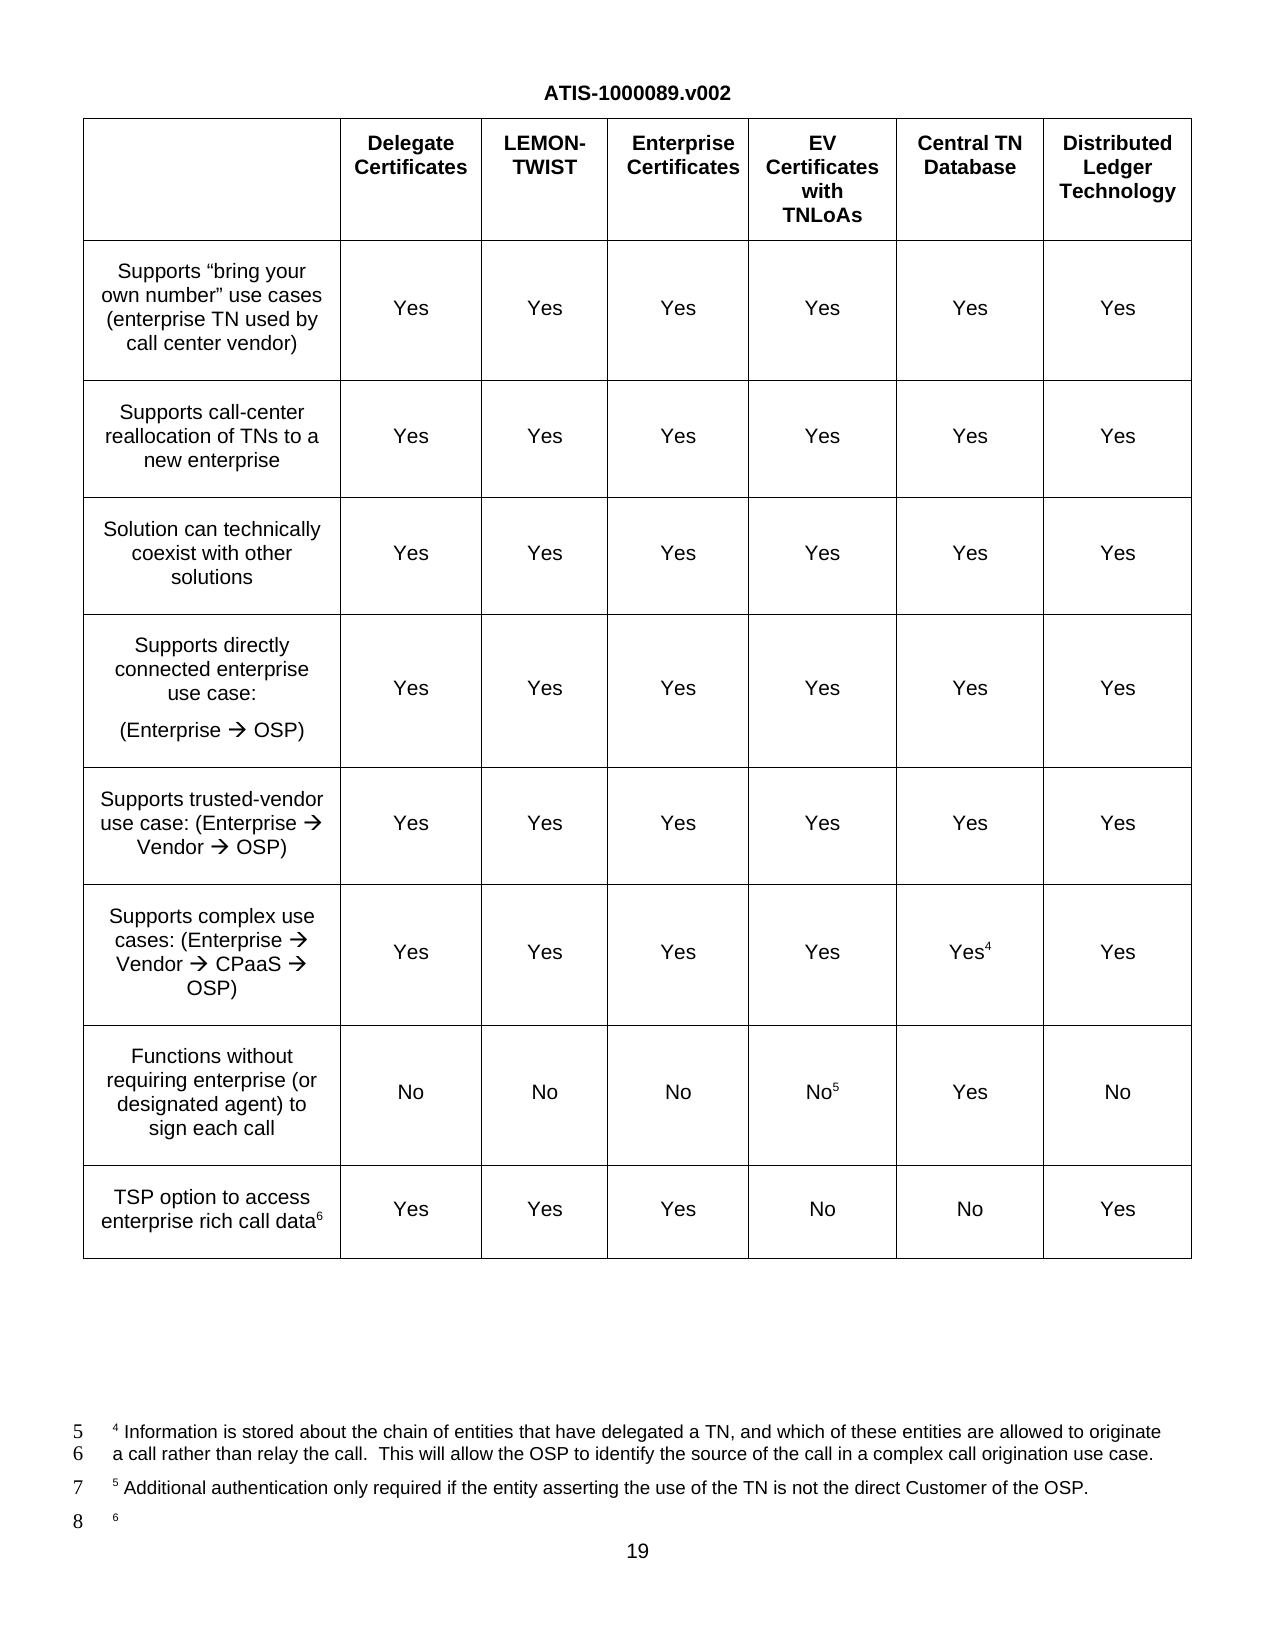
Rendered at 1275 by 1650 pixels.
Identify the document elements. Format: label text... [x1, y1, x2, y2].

table_cell Yes [1044, 498, 1191, 613]
table_cell No [1044, 1026, 1191, 1165]
table_cell Functions without requiring enterprise (or designated agent) to sign each call [84, 1026, 340, 1165]
table_cell Yes [1044, 885, 1191, 1024]
table_cell Yes [341, 241, 481, 380]
table_cell Yes [749, 381, 896, 497]
table_cell Yes [482, 381, 607, 497]
table_cell Yes [608, 241, 748, 380]
table_cell Supports call-center reallocation of TNs to a new enterprise [84, 381, 340, 497]
table_cell Yes [897, 498, 1043, 613]
table_cell Yes [341, 768, 481, 884]
table_cell Yes [482, 498, 607, 613]
table_header [84, 119, 340, 239]
table_cell Yes [608, 885, 748, 1024]
table_cell Yes [1044, 1166, 1191, 1258]
table_cell Yes [341, 498, 481, 613]
table_cell No [341, 1026, 481, 1165]
table_header LEMON-TWIST [482, 119, 607, 239]
table_cell Yes [749, 768, 896, 884]
table_cell Yes [608, 615, 748, 767]
table_header EV Certificates with TNLoAs [749, 119, 896, 239]
table_cell Yes [482, 1166, 607, 1258]
table_cell Supports directly connected enterprise use case: (Enterprise OSP) [84, 615, 340, 767]
table_cell Yes [608, 768, 748, 884]
table_cell Supports “bring your own number” use cases (enterprise TN used by call center vendor) [84, 241, 340, 380]
table_header Central TN Database [897, 119, 1043, 239]
table_cell No [749, 1026, 896, 1165]
table_cell Yes [608, 498, 748, 613]
table_cell Yes [897, 768, 1043, 884]
table_cell Solution can technically coexist with other solutions [84, 498, 340, 613]
table_cell Yes [897, 885, 1043, 1024]
table_cell Yes [897, 381, 1043, 497]
table_cell Yes [341, 381, 481, 497]
table_cell Yes [608, 1166, 748, 1258]
table_cell Yes [341, 885, 481, 1024]
table_cell TSP option to access enterprise rich call data [84, 1166, 340, 1258]
table_cell Yes [897, 1026, 1043, 1165]
table_cell Yes [749, 885, 896, 1024]
table_cell Yes [1044, 615, 1191, 767]
table_cell Supports complex use cases: (Enterprise Vendor CPaaS OSP) [84, 885, 340, 1024]
table_cell No [482, 1026, 607, 1165]
table_cell Yes [749, 615, 896, 767]
table_header Enterprise Certificates [608, 119, 748, 239]
table_cell Yes [482, 241, 607, 380]
table_cell Yes [341, 1166, 481, 1258]
table_cell Yes [897, 615, 1043, 767]
table_cell No [897, 1166, 1043, 1258]
table_cell Yes [341, 615, 481, 767]
table_cell No [749, 1166, 896, 1258]
table_cell Supports trusted-vendor use case: (Enterprise Vendor OSP) [84, 768, 340, 884]
table_cell Yes [749, 498, 896, 613]
table_header Delegate Certificates [341, 119, 481, 239]
table_cell Yes [1044, 381, 1191, 497]
table_cell No [608, 1026, 748, 1165]
table_cell Yes [608, 381, 748, 497]
table_cell Yes [482, 885, 607, 1024]
table_cell Yes [482, 768, 607, 884]
table_cell Yes [749, 241, 896, 380]
table_header Distributed Ledger Technology [1044, 119, 1191, 239]
table_cell Yes [897, 241, 1043, 380]
table_cell Yes [1044, 241, 1191, 380]
table_cell Yes [1044, 768, 1191, 884]
table_cell Yes [482, 615, 607, 767]
